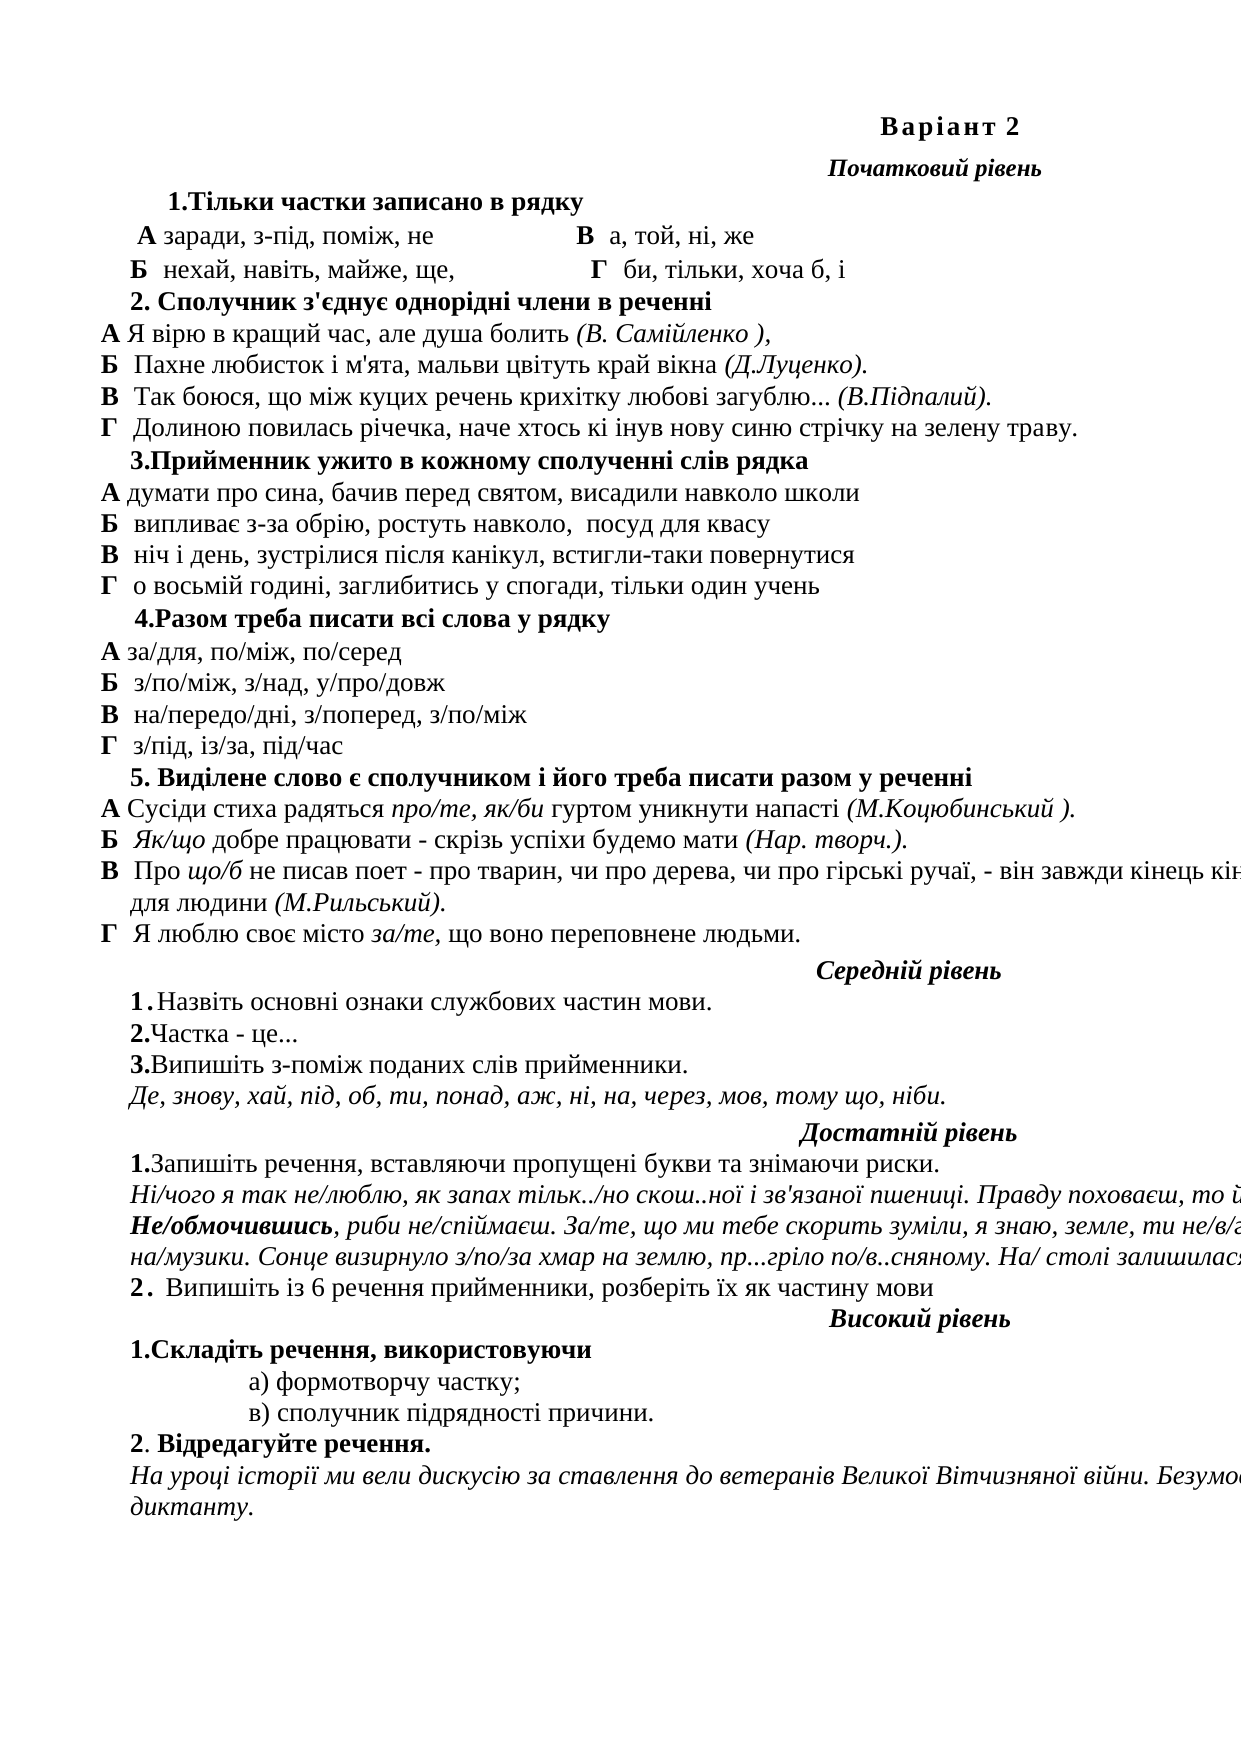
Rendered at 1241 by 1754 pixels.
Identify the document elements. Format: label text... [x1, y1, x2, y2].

text Початковий рівень [130, 153, 1240, 182]
text На уроці історії ми вели дискусію за ставлення до ветеранів Великої Вітчизняної війни. Безумовно, ми матимемо гарні оцінки по диктанту. [130, 1459, 1240, 1521]
text Високий рівень [130, 1302, 1240, 1334]
text Г Я люблю своє місто за/те, що воно переповнене людьми. [101, 917, 1240, 948]
text Г о восьмій годині, заглибитись у спогади, тільки один учень [101, 569, 1240, 600]
text Достатній рівень [108, 1116, 1240, 1147]
text А заради, з-під, поміж, не В а, той, ні, же [130, 219, 1240, 251]
text 4.Разом треба писати всі слова у рядку [101, 602, 1240, 633]
text Б з/по/між, з/над, у/про/довж [101, 667, 1240, 698]
text в) сполучник підрядності причини. [130, 1396, 1240, 1428]
text А Сусіди стиха радяться про/те, як/би гуртом уникнути напасті (М.Коцюбинський ). [101, 792, 1240, 823]
text Середній рівень [108, 954, 1240, 986]
text Б випливає з-за обрію, ростуть навколо, посуд для квасу [101, 507, 1240, 538]
text А за/для, по/між, по/серед [101, 635, 1240, 667]
text а) формотворчу частку; [130, 1365, 1240, 1396]
text Г Долиною повилась річечка, наче хтось кі інув нову синю стрічку на зелену траву. [101, 411, 1240, 442]
text Б Як/що добре працювати - скрізь успіхи будемо мати (Нар. творч.). [101, 823, 1240, 854]
text 1.Тільки частки записано в рядку [167, 185, 1240, 216]
text А Я вірю в кращий час, але душа болить (В. Самійленко ), [101, 317, 1240, 349]
text 3.Випишіть з-поміж поданих слів прийменники. [130, 1048, 1240, 1079]
text В ніч і день, зустрілися після канікул, встигли-таки повернутися [101, 538, 1240, 569]
text 1.Запишіть речення, вставляючи пропущені букви та знімаючи риски. [130, 1147, 1240, 1178]
text Де, знову, хай, під, об, ти, понад, аж, ні, на, через, мов, тому що, ніби. [130, 1079, 1240, 1110]
text В Про що/б не писав поет - про тварин, чи про дерева, чи про гірські ручаї, - він завжди кінець кінцем пише про людину, про людське, для людини (М.Рильський). [101, 854, 1240, 917]
text Б Пахне любисток і м'ята, мальви цвітуть край вікна (Д.Луценко). [101, 349, 1240, 380]
text 2. Відредагуйте речення. [130, 1428, 1240, 1459]
text А думати про сина, бачив перед святом, висадили навколо школи [101, 476, 1240, 507]
text 2.Частка - це... [130, 1017, 1240, 1048]
text 1.Назвіть основні ознаки службових частин мови. [130, 986, 1240, 1017]
text Г з/під, із/за, під/час [101, 729, 1240, 761]
text В на/передо/дні, з/поперед, з/по/між [101, 698, 1240, 729]
text Варіант 2 [159, 108, 1240, 142]
text В Так боюся, що між куцих речень крихітку любові загублю... (В.Підпалий). [101, 380, 1240, 411]
text 3.Прийменник ужито в кожному сполученні слів рядка [130, 444, 1240, 475]
text 5. Виділене слово є сполучником і його треба писати разом у реченні [130, 761, 1240, 792]
text Ні/чого я так не/люблю, як запах тільк../но скош..ної і зв'язаної пшениці. Правду поховаєш, то й сам з ями не/виліз..ш. Не/обмочившись, риби не/спіймаєш. За/те, що ми тебе скорить зуміли, я знаю, земле, ти не/в/гніві. Як/би мені черевики, то пішла/б я на/музики. Сонце визирнуло з/по/за хмар на землю, пр...гріло по/в..сняному. На/ столі залишилася не/прочитана книга. [130, 1178, 1240, 1271]
text 2. Випишіть із 6 речення прийменники, розберіть їх як частину мови [130, 1271, 1240, 1302]
text 2. Сполучник з'єднує однорідні члени в реченні [130, 285, 1240, 316]
text Б нехай, навіть, майже, ще, Г би, тільки, хоча б, і [130, 254, 1240, 285]
text 1.Складіть речення, використовуючи [130, 1334, 1240, 1365]
